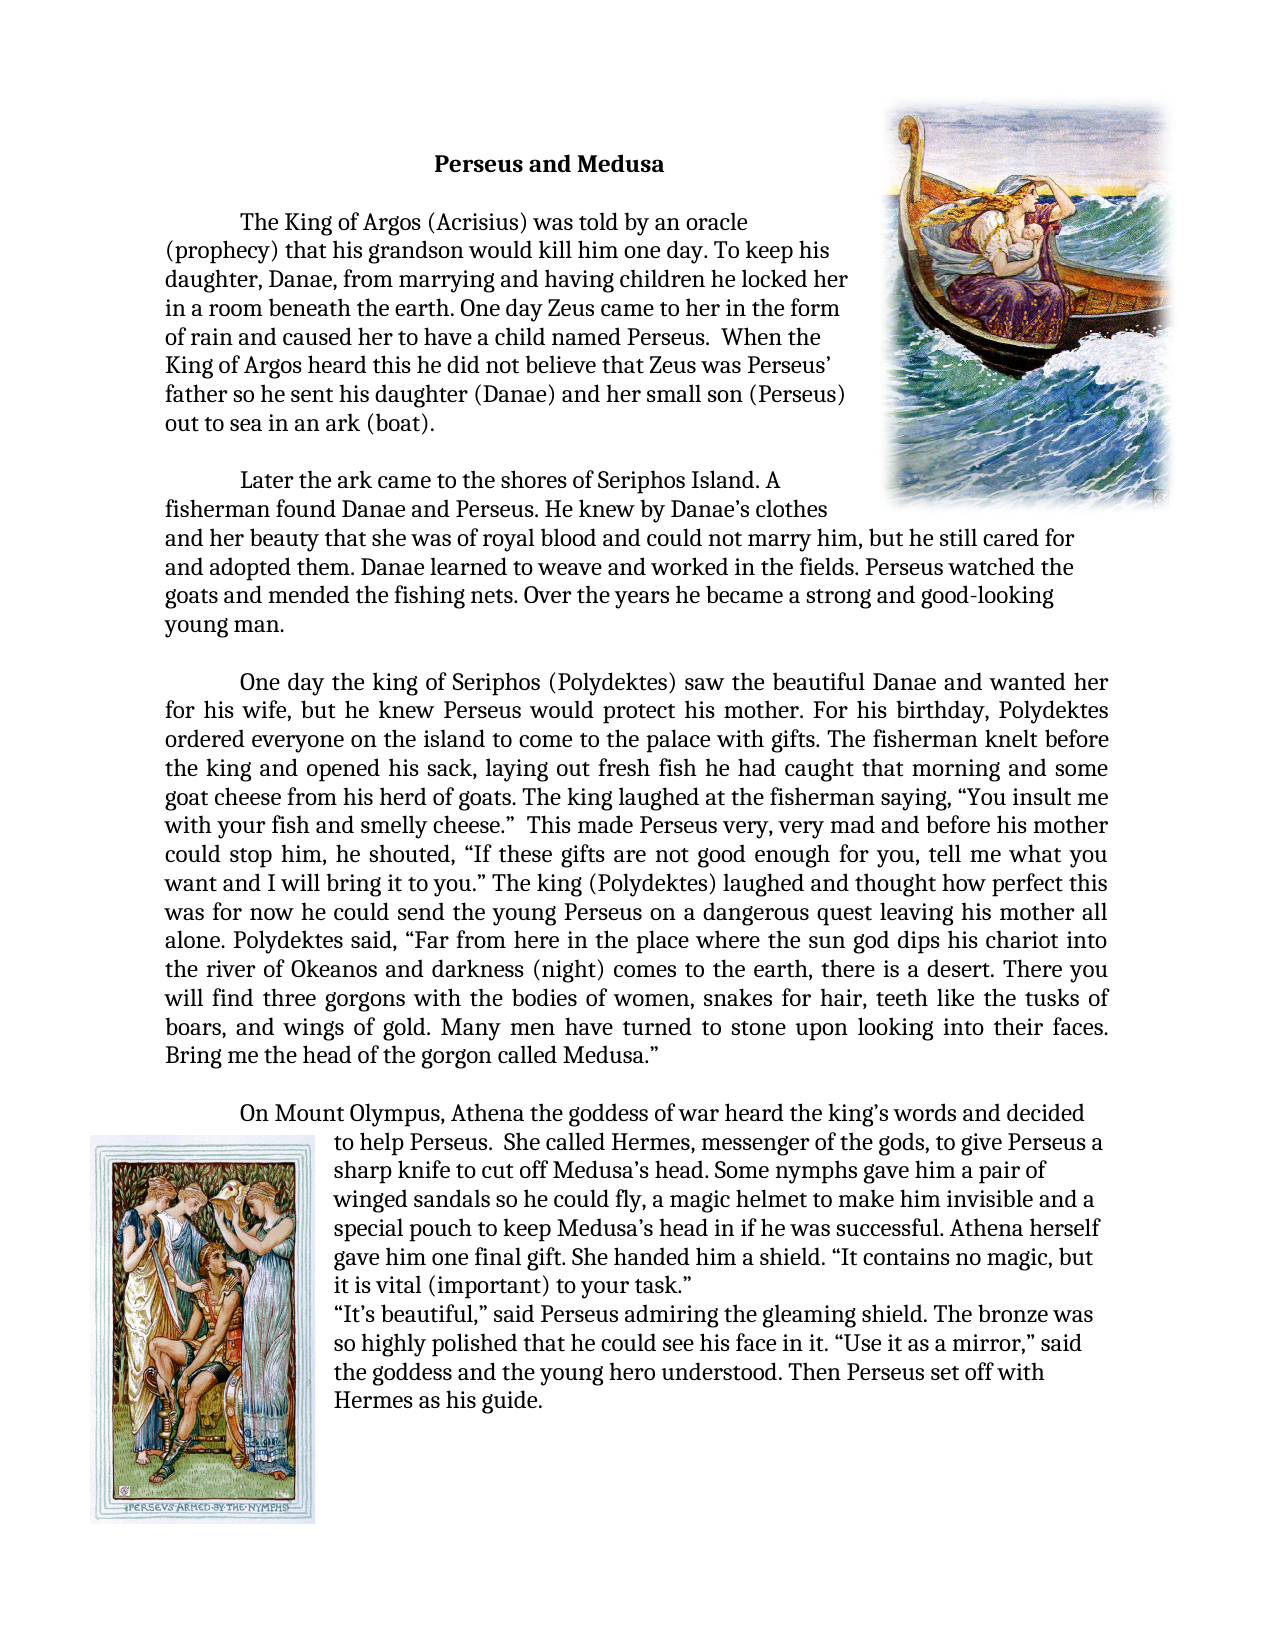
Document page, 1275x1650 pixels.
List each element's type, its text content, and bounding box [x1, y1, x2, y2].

text “It’s beautiful,” said Perseus admiring the gleaming shield. The bronze was so highly polished that he could see his face in it. “Use it as a mirror,” said the goddess and the young hero understood. Then Perseus set off with Hermes as his guide. [315, 1300, 1110, 1415]
text On Mount Olympus, Athena the goddess of war heard the king’s words and decided to help Perseus. She called Hermes, messenger of the gods, to give Perseus a sharp knife to cut off Medusa’s head. Some nymphs gave him a pair of winged sandals so he could fly, a magic helmet to make him invisible and a special pouch to keep Medusa’s head in if he was successful. Athena herself gave him one final gift. She handed him a shield. “It contains no magic, but it is vital (important) to your task.” [165, 1099, 1110, 1300]
text The King of Argos (Acrisius) was told by an oracle (prophecy) that his grandson would kill him one day. To keep his daughter, Danae, from marrying and having children he locked her in a room beneath the earth. One day Zeus came to her in the form of rain and caused her to have a child named Perseus. When the King of Argos heard this he did not believe that Zeus was Perseus’ father so he sent his daughter (Danae) and her small son (Perseus) out to sea in an ark (boat). [165, 207, 1110, 437]
text One day the king of Seriphos (Polydektes) saw the beautiful Danae and wanted her for his wife, but he knew Perseus would protect his mother. For his birthday, Polydektes ordered everyone on the island to come to the palace with gifts. The fisherman knelt before the king and opened his sack, laying out fresh fish he had caught that morning and some goat cheese from his herd of goats. The king laughed at the fisherman saying, “You insult me with your fish and smelly cheese.” This made Perseus very, very mad and before his mother could stop him, he shouted, “If these gifts are not good enough for you, tell me what you want and I will bring it to you.” The king (Polydektes) laughed and thought how perfect this was for now he could send the young Perseus on a dangerous quest leaving his mother all alone. Polydektes said, “Far from here in the place where the sun god dips his chariot into the river of Okeanos and darkness (night) comes to the earth, there is a desert. There you will find three gorgons with the bodies of women, snakes for hair, teeth like the tusks of boars, and wings of gold. Many men have turned to stone upon looking into their faces. Bring me the head of the gorgon called Medusa.” [165, 667, 1110, 1070]
text Later the ark came to the shores of Seriphos Island. A fisherman found Danae and Perseus. He knew by Danae’s clothes and her beauty that she was of royal blood and could not marry him, but he still cared for and adopted them. Danae learned to weave and worked in the fields. Perseus watched the goats and mended the fishing nets. Over the years he became a strong and good-looking young man. [165, 466, 1110, 639]
text Perseus and Medusa [165, 150, 1110, 179]
picture [907, 124, 1149, 486]
picture [90, 1135, 315, 1523]
